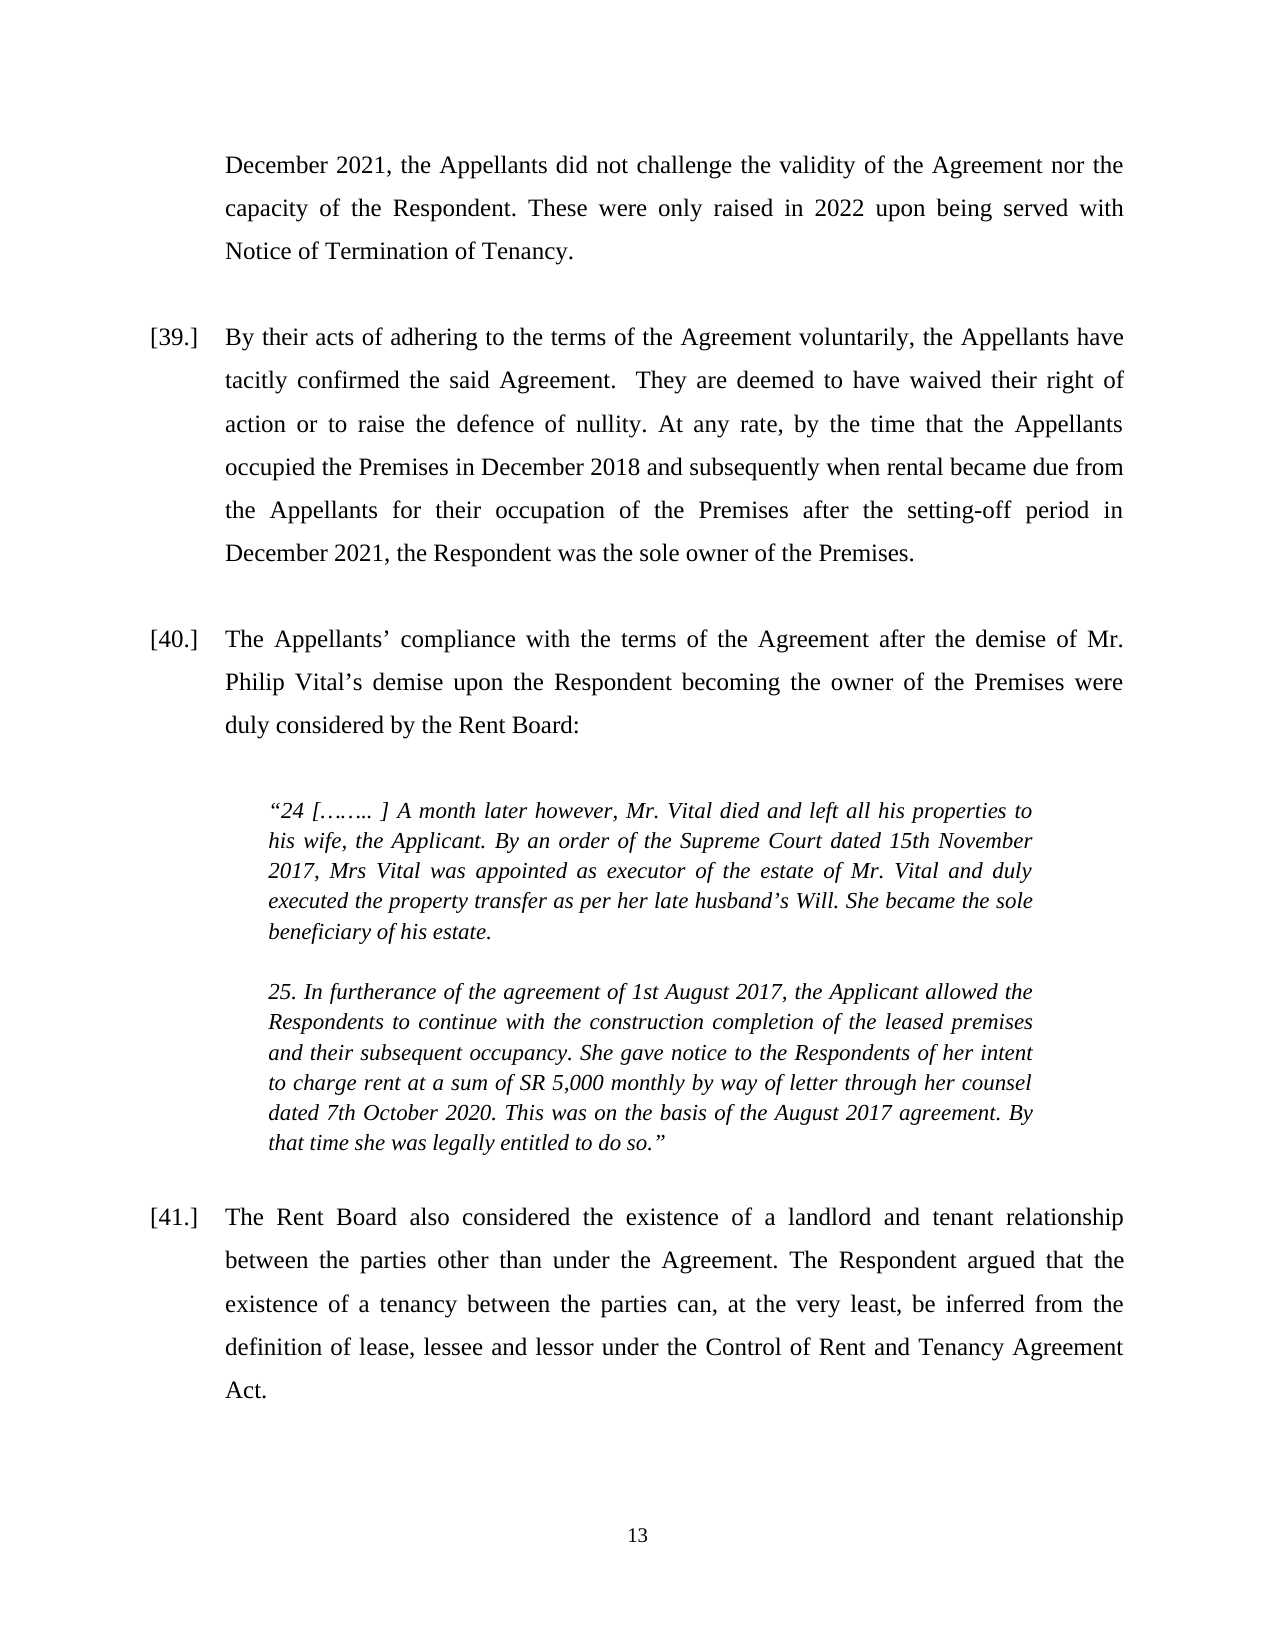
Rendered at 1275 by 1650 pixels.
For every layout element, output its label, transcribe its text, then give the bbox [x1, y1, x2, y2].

list The Rent Board also considered the existence of a landlord and tenant relationship between the parties other than under the Agreement. The Respondent argued that the existence of a tenancy between the parties can, at the very least, be inferred from the definition of lease, lessee and lessor under the Control of Rent and Tenancy Agreement Act. [150, 1202, 1125, 1404]
list “24 […….. ] A month later however, Mr. Vital died and left all his properties to his wife, the Applicant. By an order of the Supreme Court dated 15th November 2017, Mrs Vital was appointed as executor of the estate of Mr. Vital and duly executed the property transfer as per her late husband’s Will. She became the sole beneficiary of his estate. [268, 797, 1036, 944]
list 25. In furtherance of the agreement of 1st August 2017, the Applicant allowed the Respondents to continue with the construction completion of the leased premises and their subsequent occupancy. She gave notice to the Respondents of her intent to charge rent at a sum of SR 5,000 monthly by way of letter through her counsel dated 7th October 2020. This was on the basis of the August 2017 agreement. By that time she was legally entitled to do so.” [268, 978, 1036, 1156]
list By their acts of adhering to the terms of the Agreement voluntarily, the Appellants have tacitly confirmed the said Agreement. They are deemed to have waived their right of action or to raise the defence of nullity. At any rate, by the time that the Appellants occupied the Premises in December 2018 and subsequently when rental became due from the Appellants for their occupation of the Premises after the setting-off period in December 2021, the Respondent was the sole owner of the Premises. [150, 322, 1125, 567]
list The Appellants’ compliance with the terms of the Agreement after the demise of Mr. Philip Vital’s demise upon the Respondent becoming the owner of the Premises were duly considered by the Rent Board: [150, 624, 1125, 739]
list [150, 150, 1125, 265]
